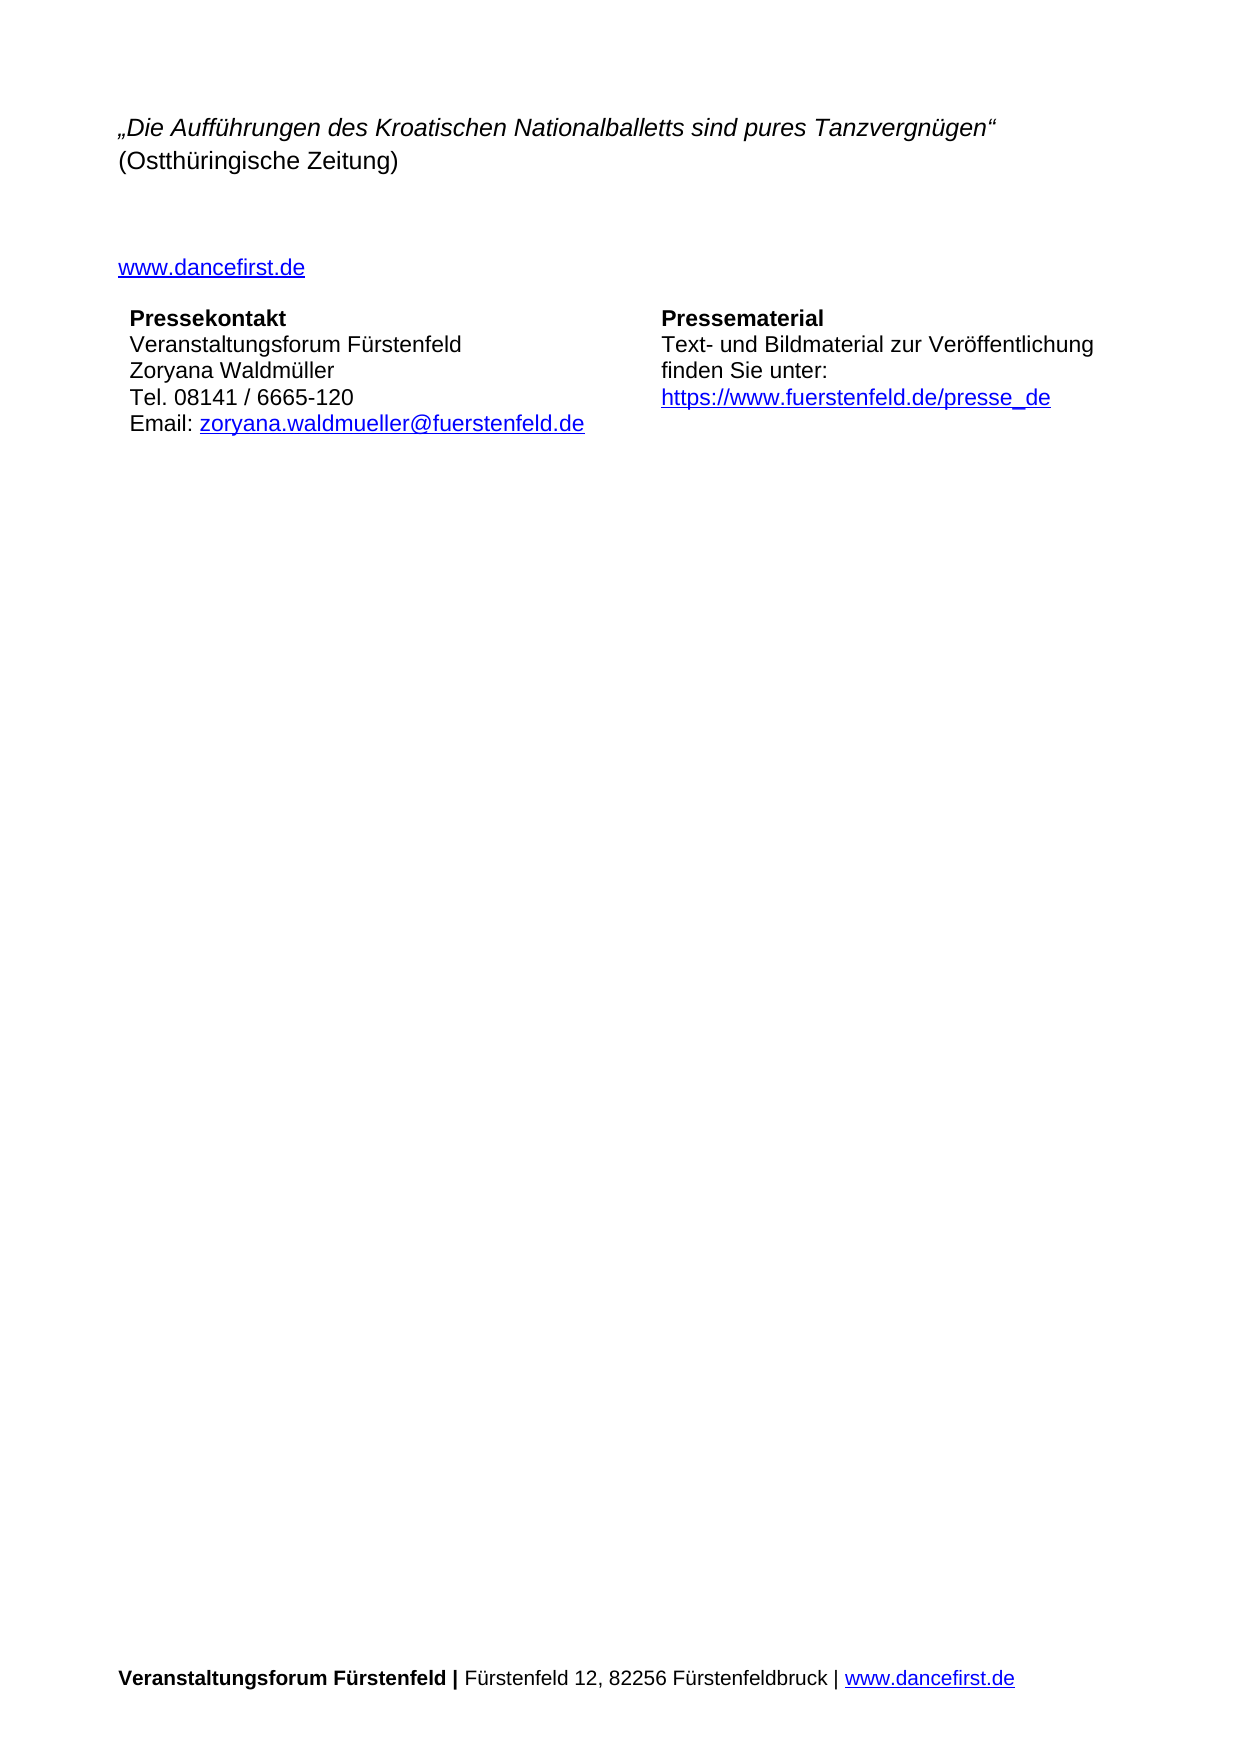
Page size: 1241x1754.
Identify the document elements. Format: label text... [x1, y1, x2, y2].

table_header Pressekontakt Veranstaltungsforum Fürstenfeld Zoryana Waldmüller Tel. 08141 / 6665-120 Email: zoryana.waldmueller@fuerstenfeld.de [118, 305, 650, 437]
table_header Pressematerial Text- und Bildmaterial zur Veröffentlichung finden Sie unter: https://www.fuerstenfeld.de/presse_de [650, 305, 1137, 437]
text www.dancefirst.de [118, 254, 1137, 280]
text „Die Aufführungen des Kroatischen Nationalballetts sind pures Tanzvergnügen“ (Ostthüringische Zeitung) [118, 113, 1137, 175]
